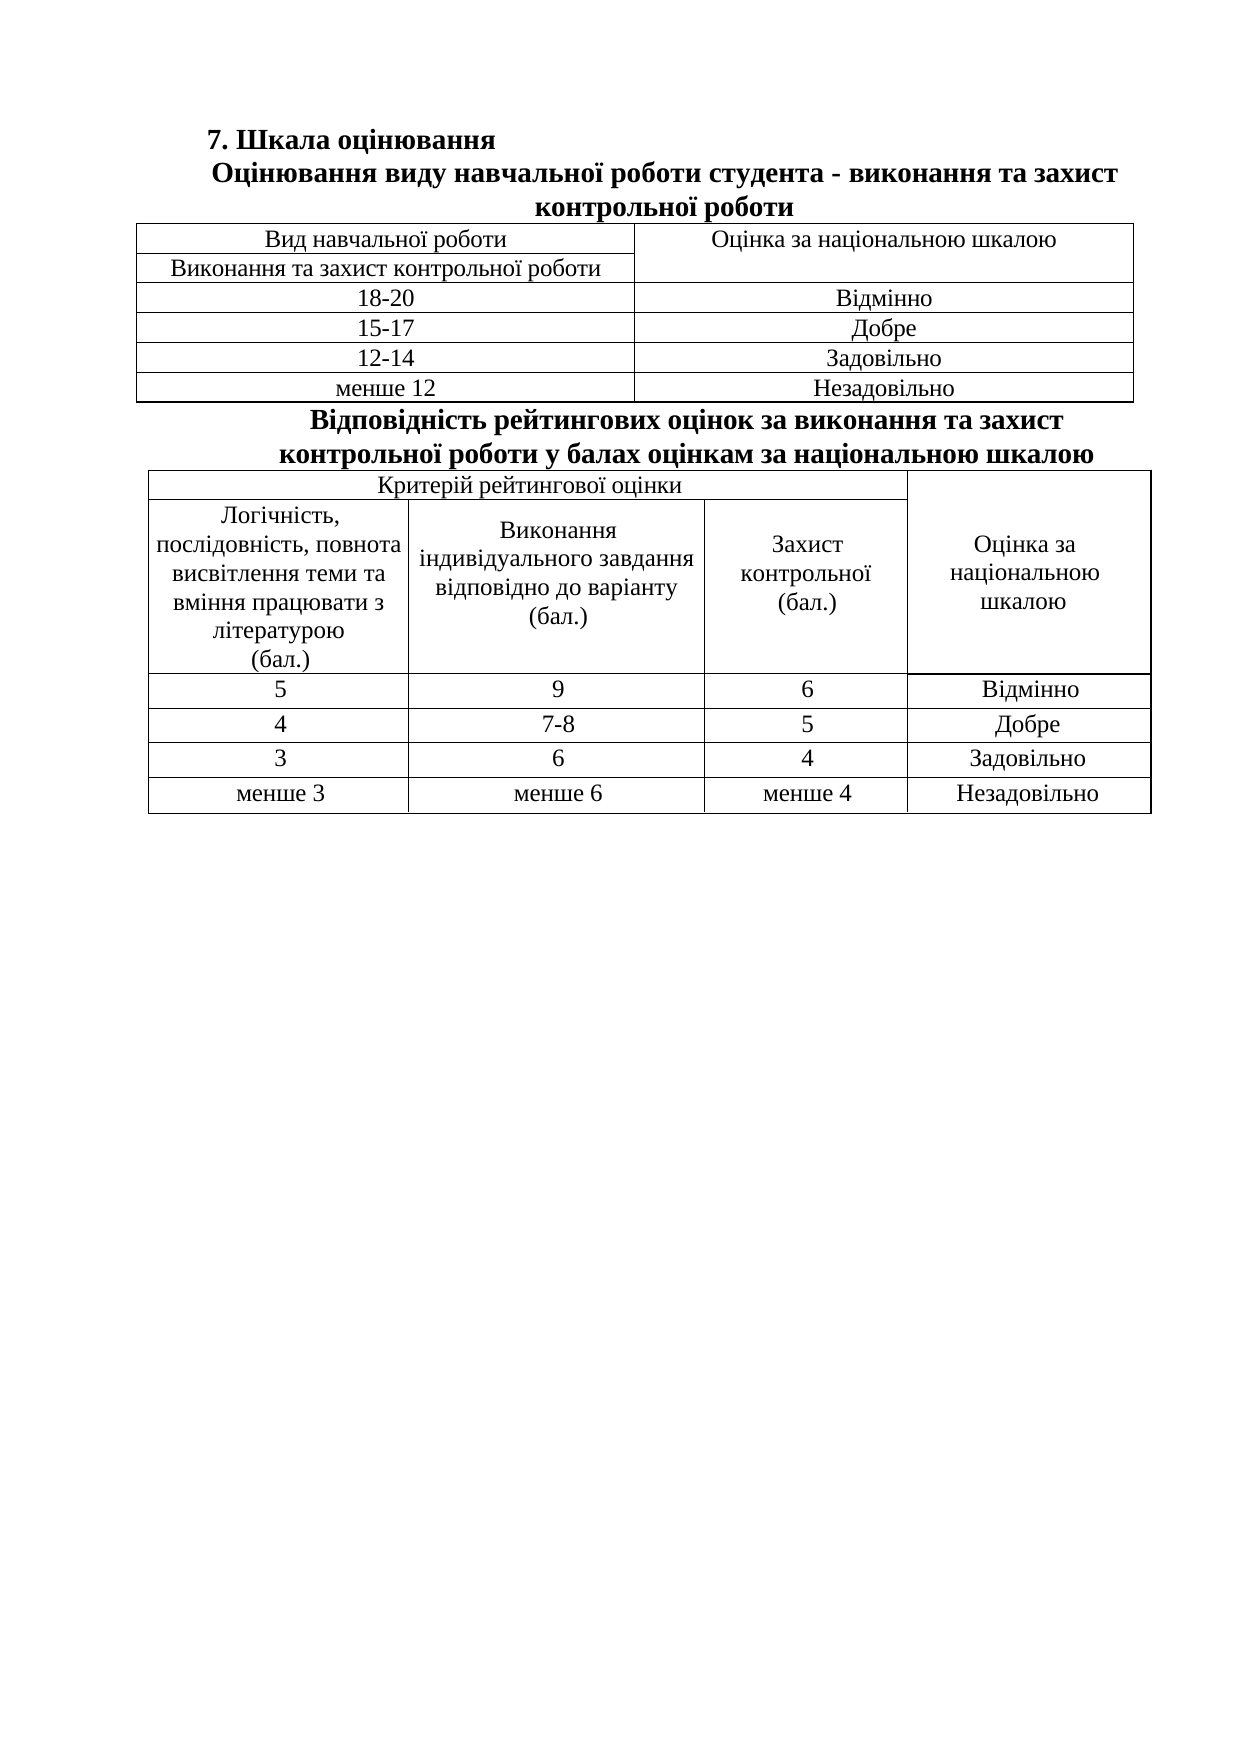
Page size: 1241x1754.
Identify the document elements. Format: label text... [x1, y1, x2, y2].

table_header Оцінка за національною шкалою [635, 224, 1133, 282]
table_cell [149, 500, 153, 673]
table_cell Задовільно [635, 343, 1133, 372]
table_cell Добре [908, 709, 1150, 742]
table_cell 6 [705, 674, 907, 707]
text Відповідність рейтингових оцінок за виконання та захист [148, 402, 1152, 436]
table_cell Виконання індивідуального завдання відповідно до варіанту (бал.) [409, 500, 704, 673]
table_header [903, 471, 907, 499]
table_cell 15-17 [137, 313, 634, 342]
table_cell Відмінно [908, 675, 1150, 707]
table_cell 5 [149, 674, 408, 707]
table_cell Задовільно [908, 743, 1150, 776]
table_header Вид навчальної роботи [137, 224, 634, 252]
table_cell Захист контрольної (бал.) [705, 500, 907, 673]
table_cell 7-8 [409, 709, 704, 742]
table_cell менше 6 [409, 778, 704, 812]
table_header Оцінка за національною шкалою [908, 471, 1150, 673]
table_cell менше 12 [137, 373, 634, 401]
table_cell 4 [149, 709, 408, 742]
text Оцінювання виду навчальної роботи студента - виконання та захист контрольної роботи [177, 156, 1152, 223]
table_cell Відмінно [635, 283, 1133, 312]
text 7. Шкала оцінювання [148, 122, 1152, 156]
table_cell Незадовільно [635, 373, 1133, 401]
table_cell 3 [149, 743, 408, 776]
table_cell 4 [705, 743, 907, 776]
table_cell 5 [705, 709, 907, 742]
table_cell 18-20 [137, 283, 634, 312]
table_cell Добре [635, 313, 1133, 342]
table_cell менше 4 [705, 778, 907, 812]
table_cell 6 [409, 743, 704, 776]
table_cell менше 3 [149, 778, 408, 812]
table_cell Незадовільно [908, 778, 1150, 812]
table_cell Виконання та захист контрольної роботи [137, 254, 634, 282]
text контрольної роботи у балах оцінкам за національною шкалою [148, 436, 1152, 469]
table_cell 12-14 [137, 343, 634, 372]
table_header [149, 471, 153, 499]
table_cell 9 [409, 674, 704, 707]
